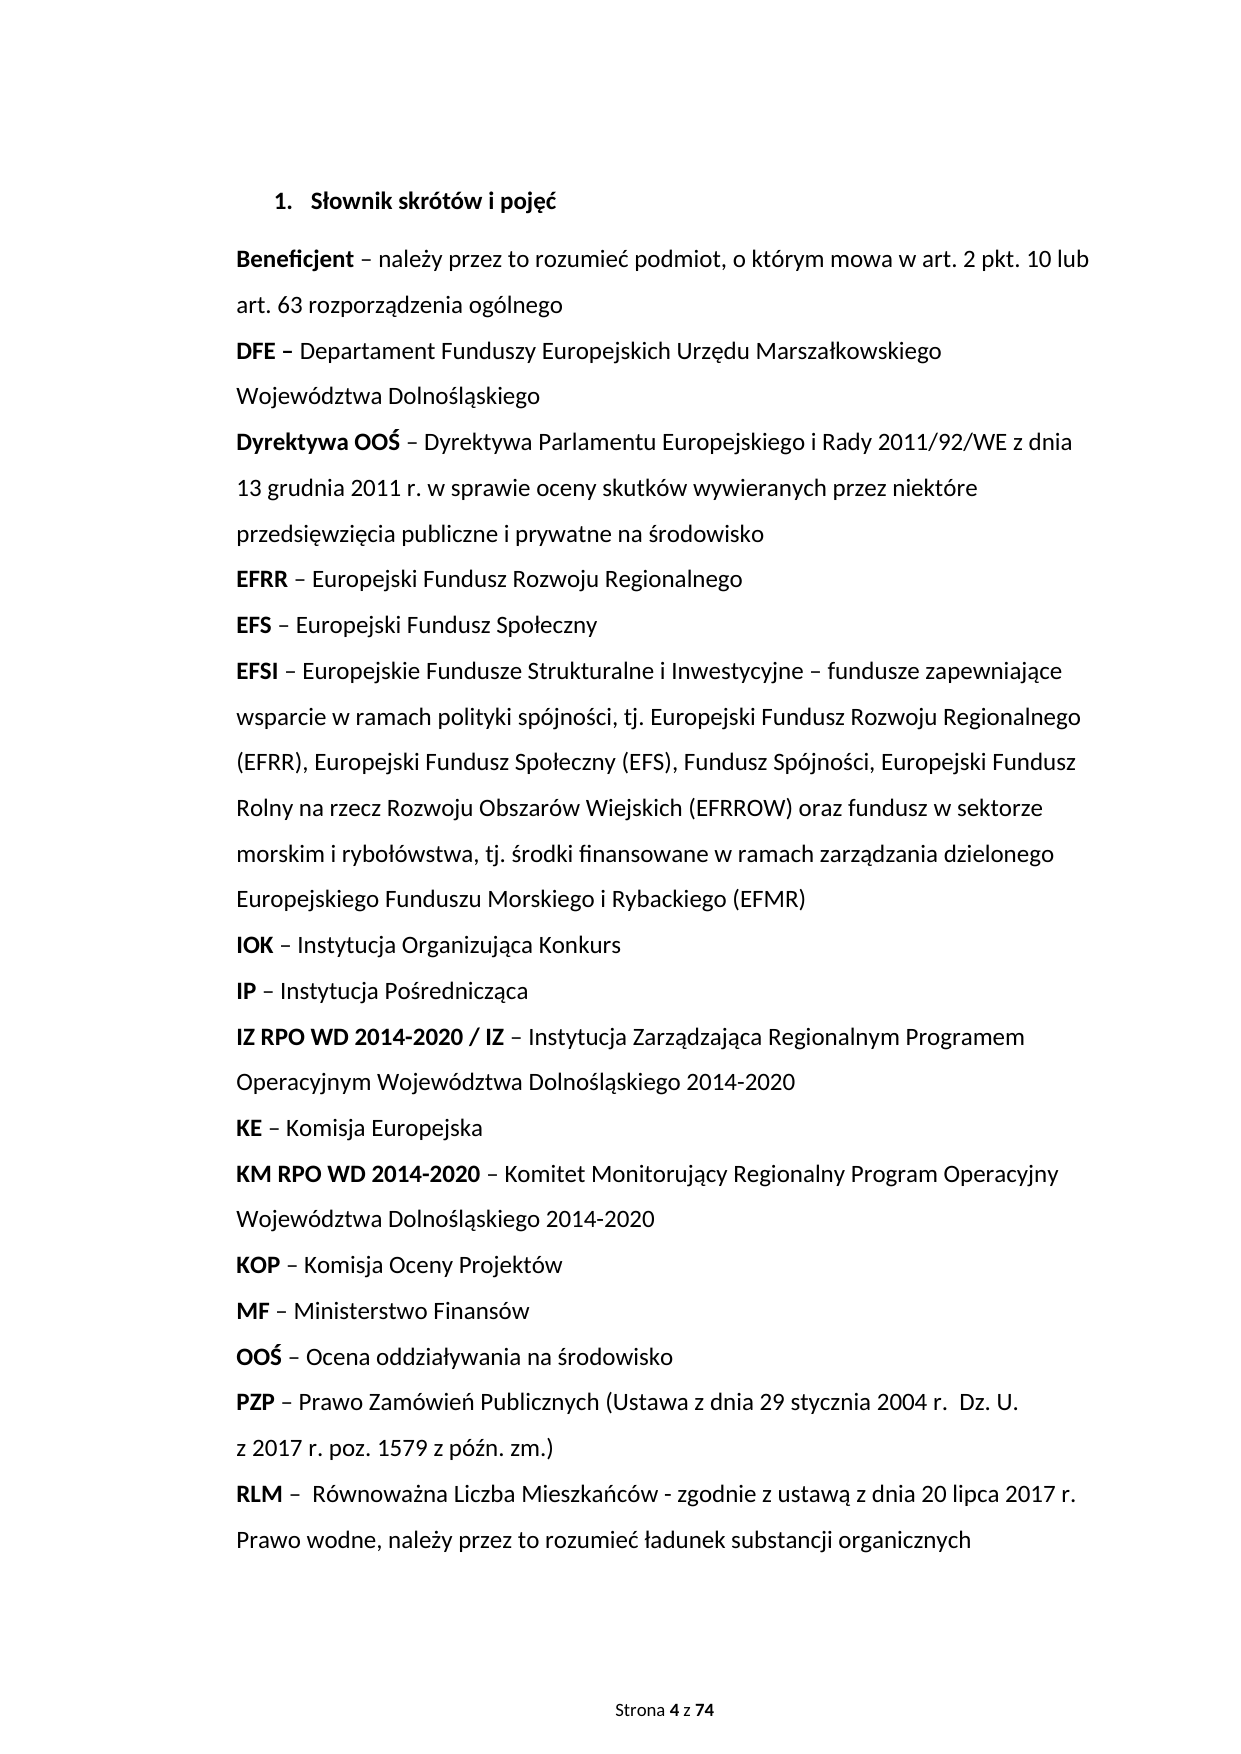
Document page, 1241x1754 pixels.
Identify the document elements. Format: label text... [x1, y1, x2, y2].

text KE – Komisja Europejska [236, 1112, 1093, 1143]
subtitle Słownik skrótów i pojęć [273, 185, 1093, 216]
text Dyrektywa OOŚ – Dyrektywa Parlamentu Europejskiego i Rady 2011/92/WE z dnia 13 grudnia 2011 r. w sprawie oceny skutków wywieranych przez niektóre przedsięwzięcia publiczne i prywatne na środowisko [236, 426, 1093, 548]
text KOP – Komisja Oceny Projektów [236, 1249, 1093, 1280]
text KM RPO WD 2014-2020 – Komitet Monitorujący Regionalny Program Operacyjny Województwa Dolnośląskiego 2014-2020 [236, 1158, 1093, 1234]
text EFSI – Europejskie Fundusze Strukturalne i Inwestycyjne – fundusze zapewniające wsparcie w ramach polityki spójności, tj. Europejski Fundusz Rozwoju Regionalnego (EFRR), Europejski Fundusz Społeczny (EFS), Fundusz Spójności, Europejski Fundusz Rolny na rzecz Rozwoju Obszarów Wiejskich (EFRROW) oraz fundusz w sektorze morskim i rybołówstwa, tj. środki finansowane w ramach zarządzania dzielonego Europejskiego Funduszu Morskiego i Rybackiego (EFMR) [236, 655, 1093, 914]
text PZP – Prawo Zamówień Publicznych (Ustawa z dnia 29 stycznia 2004 r. Dz. U. z 2017 r. poz. 1579 z późn. zm.) [236, 1387, 1093, 1463]
text Beneficjent – należy przez to rozumieć podmiot, o którym mowa w art. 2 pkt. 10 lub art. 63 rozporządzenia ogólnego [236, 243, 1093, 319]
text IOK – Instytucja Organizująca Konkurs [236, 929, 1093, 960]
text IP – Instytucja Pośrednicząca [236, 975, 1093, 1006]
text OOŚ – Ocena oddziaływania na środowisko [236, 1341, 1093, 1371]
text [236, 1478, 1093, 1554]
text IZ RPO WD 2014-2020 / IZ – Instytucja Zarządzająca Regionalnym Programem Operacyjnym Województwa Dolnośląskiego 2014-2020 [236, 1021, 1093, 1097]
text DFE – Departament Funduszy Europejskich Urzędu Marszałkowskiego Województwa Dolnośląskiego [236, 335, 1093, 411]
text EFRR – Europejski Fundusz Rozwoju Regionalnego [236, 563, 1093, 594]
text EFS – Europejski Fundusz Społeczny [236, 609, 1093, 640]
text MF – Ministerstwo Finansów [236, 1295, 1093, 1326]
